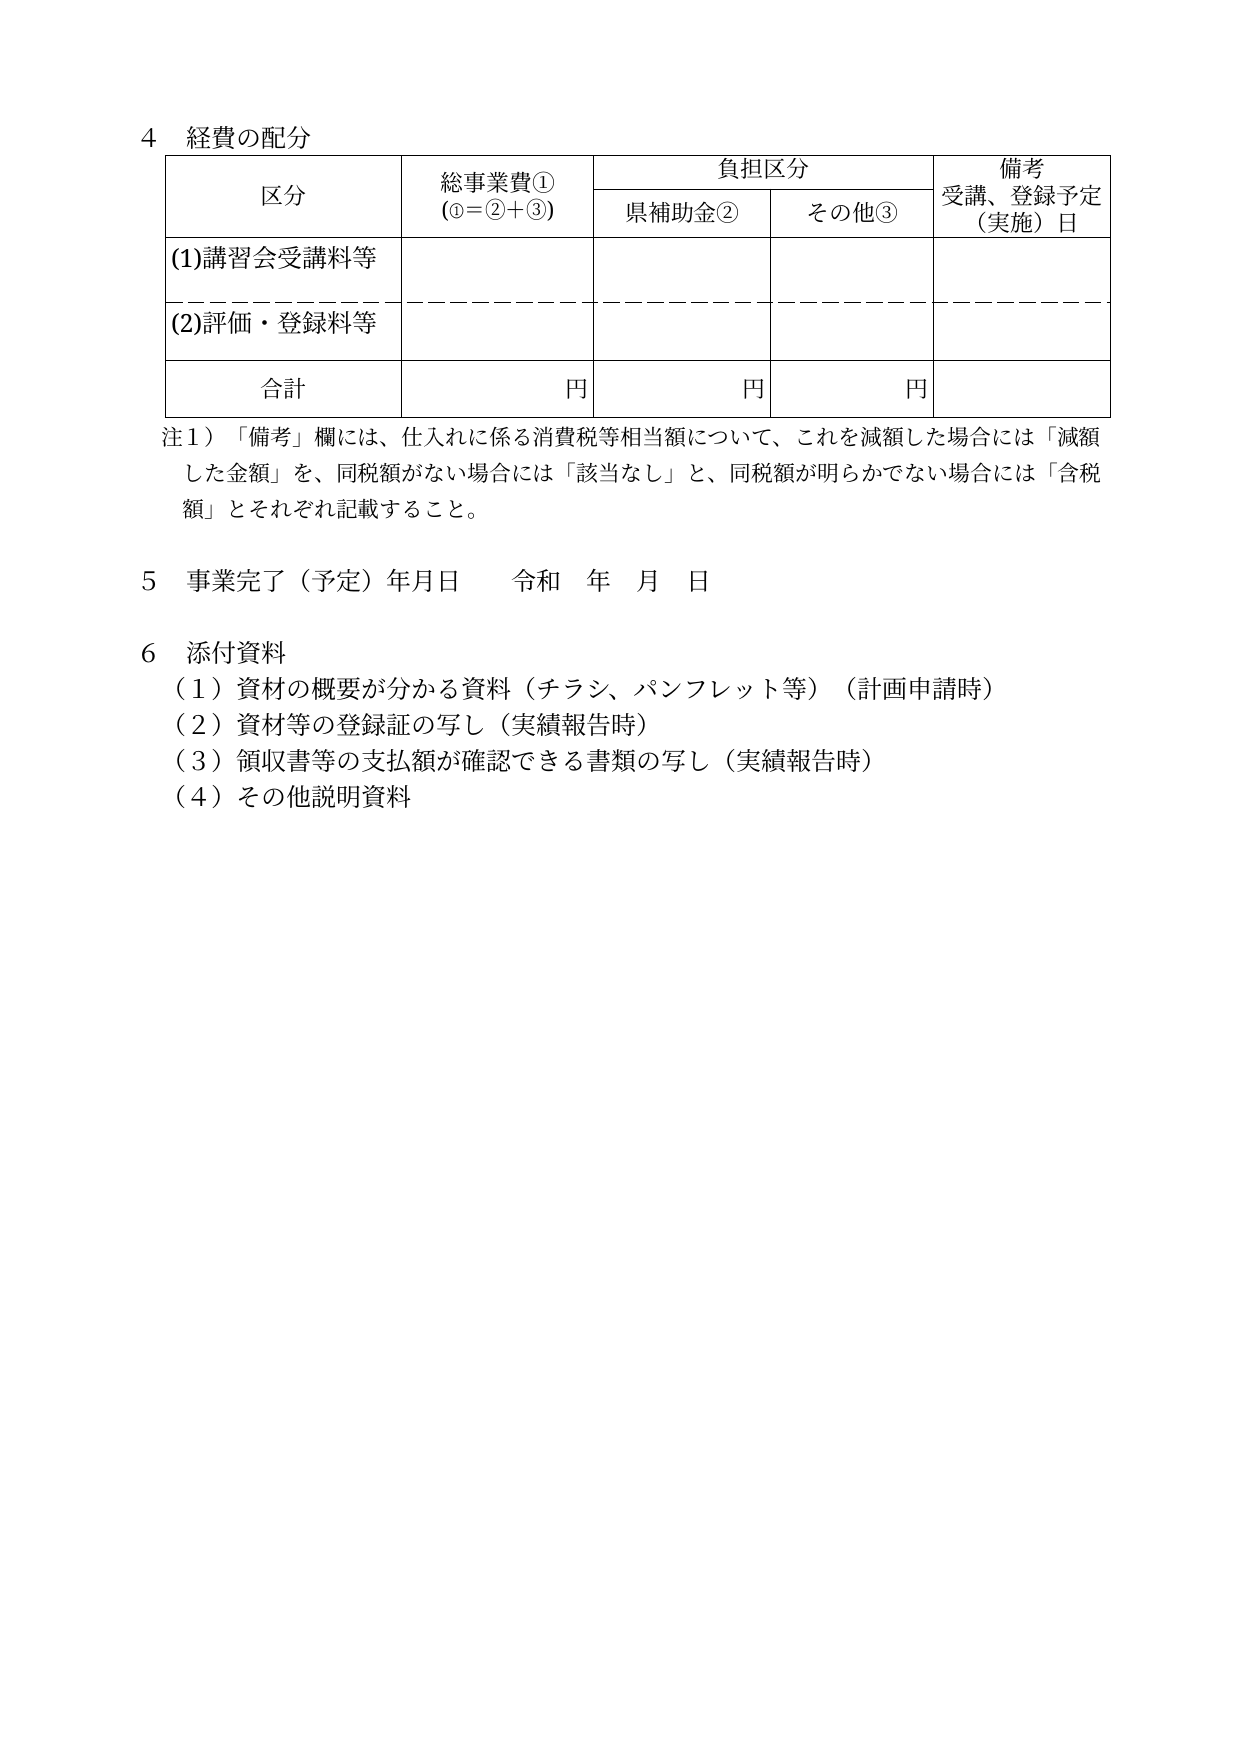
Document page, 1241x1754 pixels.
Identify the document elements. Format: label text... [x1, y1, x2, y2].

table_cell [934, 361, 1110, 417]
table_cell [771, 238, 933, 302]
text 注１）「備考」欄には、仕入れに係る消費税等相当額について、これを減額した場合には「減額した金額」を、同税額がない場合には「該当なし」と、同税額が明らかでない場合には「含税額」とそれぞれ記載すること。 [161, 418, 1104, 526]
table_header 区分 [166, 156, 401, 237]
table_header 総事業費① (①＝②＋③) [402, 156, 593, 237]
table_header 負担区分 [594, 156, 933, 188]
table_cell [771, 302, 933, 359]
table_cell [402, 238, 593, 302]
table_cell 合計 [166, 361, 401, 417]
table_cell 円 [402, 361, 593, 417]
text （１）資材の概要が分かる資料（チラシ、パンフレット等）（計画申請時） [136, 670, 1104, 706]
table_cell 円 [771, 361, 933, 417]
table_cell 県補助金② [594, 190, 770, 237]
table_header 備考 受講、登録予定（実施）日 [934, 156, 1110, 237]
table_cell [934, 302, 1110, 359]
table_cell 円 [594, 361, 770, 417]
table_cell [594, 302, 770, 359]
table_cell (1)講習会受講料等 [166, 238, 401, 302]
text （２）資材等の登録証の写し（実績報告時） [136, 706, 1104, 742]
text ６ 添付資料 [136, 634, 1104, 670]
table_cell [934, 238, 1110, 302]
text ５ 事業完了（予定）年月日 令和 年 月 日 [136, 562, 1104, 598]
table_cell [594, 238, 770, 302]
table_cell その他③ [771, 190, 933, 237]
table_cell (2)評価・登録料等 [166, 302, 401, 359]
table_cell [402, 302, 593, 359]
text （４）その他説明資料 [136, 778, 1104, 814]
text ４ 経費の配分 [136, 119, 1104, 155]
text （３）領収書等の支払額が確認できる書類の写し（実績報告時） [136, 742, 1104, 778]
